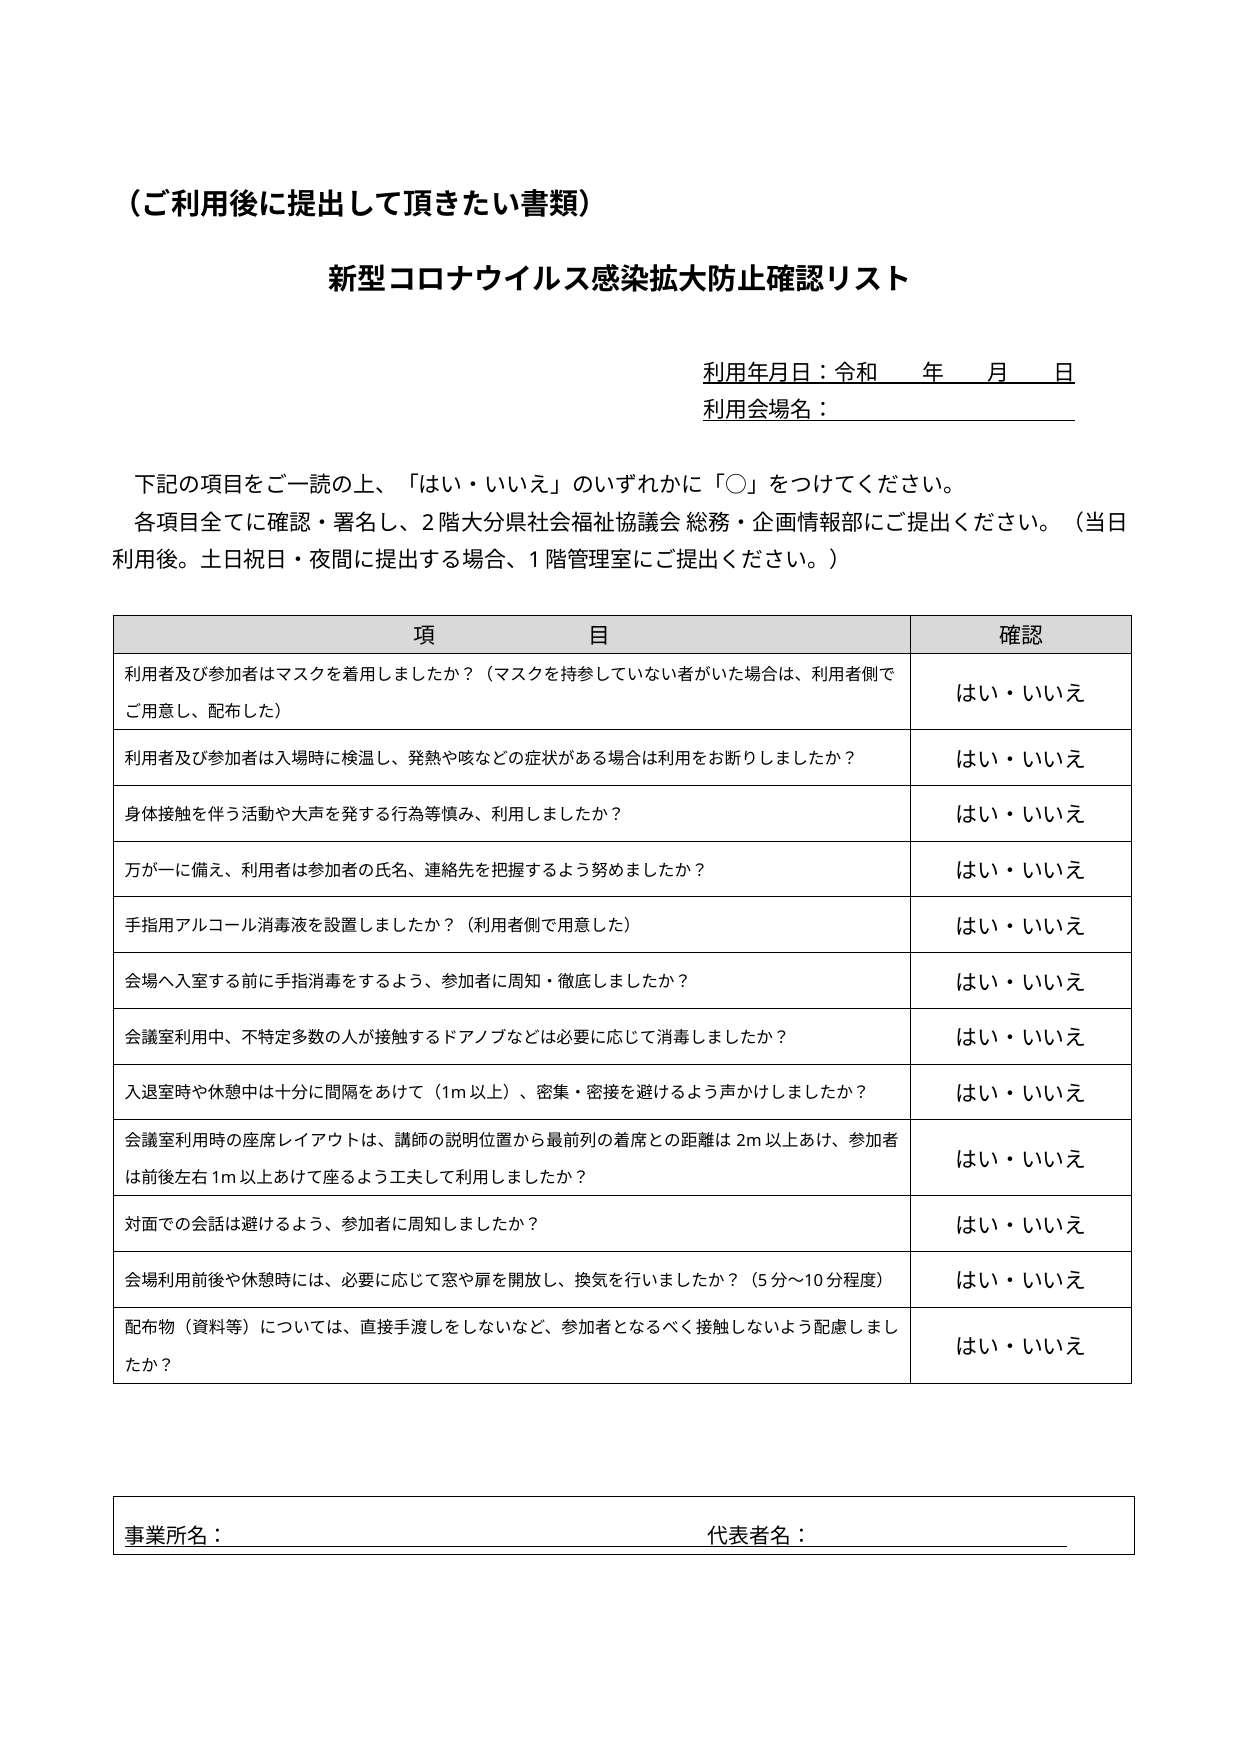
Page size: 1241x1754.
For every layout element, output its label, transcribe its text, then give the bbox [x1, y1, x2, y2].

table_cell はい・いいえ [911, 1009, 1131, 1063]
table_cell 利用者及び参加者は入場時に検温し、発熱や咳などの症状がある場合は利用をお断りしましたか？ [114, 730, 910, 785]
table_cell 会議室利用中、不特定多数の人が接触するドアノブなどは必要に応じて消毒しましたか？ [114, 1009, 910, 1063]
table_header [114, 1497, 1134, 1553]
table_cell はい・いいえ [911, 654, 1131, 729]
table_cell 身体接触を伴う活動や大声を発する行為等慎み、利用しましたか？ [114, 786, 910, 841]
table_cell はい・いいえ [911, 1308, 1131, 1383]
table_cell はい・いいえ [911, 786, 1131, 841]
table_cell はい・いいえ [911, 1252, 1131, 1307]
table_header 項 目 [114, 616, 910, 653]
table_cell はい・いいえ [911, 1196, 1131, 1251]
text 利用年月日：令和 年 月 日 [112, 352, 1128, 389]
table_cell 配布物（資料等）については、直接手渡しをしないなど、参加者となるべく接触しないよう配慮しましたか？ [114, 1308, 910, 1383]
table_cell はい・いいえ [911, 1065, 1131, 1119]
text 下記の項目をご一読の上、「はい・いいえ」のいずれかに「○」をつけてください。 [112, 464, 1128, 502]
table_cell 手指用アルコール消毒液を設置しましたか？（利用者側で用意した） [114, 897, 910, 952]
text 新型コロナウイルス感染拡大防止確認リスト [112, 239, 1128, 314]
table_header 確認 [911, 616, 1131, 653]
table_cell はい・いいえ [911, 897, 1131, 952]
table_cell 利用者及び参加者はマスクを着用しましたか？（マスクを持参していない者がいた場合は、利用者側でご用意し、配布した） [114, 654, 910, 729]
table_cell 会議室利用時の座席レイアウトは、講師の説明位置から最前列の着席との距離は2m以上あけ、参加者は前後左右1m以上あけて座るよう工夫して利用しましたか？ [114, 1120, 910, 1195]
table_cell 入退室時や休憩中は十分に間隔をあけて（1m以上）、密集・密接を避けるよう声かけしましたか？ [114, 1065, 910, 1119]
table_cell はい・いいえ [911, 842, 1131, 896]
text 各項目全てに確認・署名し、2階大分県社会福祉協議会 総務・企画情報部にご提出ください。（当日利用後。土日祝日・夜間に提出する場合、1階管理室にご提出ください。） [112, 502, 1128, 577]
table_cell 万が一に備え、利用者は参加者の氏名、連絡先を把握するよう努めましたか？ [114, 842, 910, 896]
text 利用会場名： [112, 389, 1128, 427]
table_cell 会場へ入室する前に手指消毒をするよう、参加者に周知・徹底しましたか？ [114, 953, 910, 1008]
table_cell 会場利用前後や休憩時には、必要に応じて窓や扉を開放し、換気を行いましたか？（5分～10分程度） [114, 1252, 910, 1307]
text （ご利用後に提出して頂きたい書類） [112, 164, 1128, 239]
table_cell はい・いいえ [911, 1120, 1131, 1195]
table_cell はい・いいえ [911, 953, 1131, 1008]
table_cell 対面での会話は避けるよう、参加者に周知しましたか？ [114, 1196, 910, 1251]
table_cell はい・いいえ [911, 730, 1131, 785]
